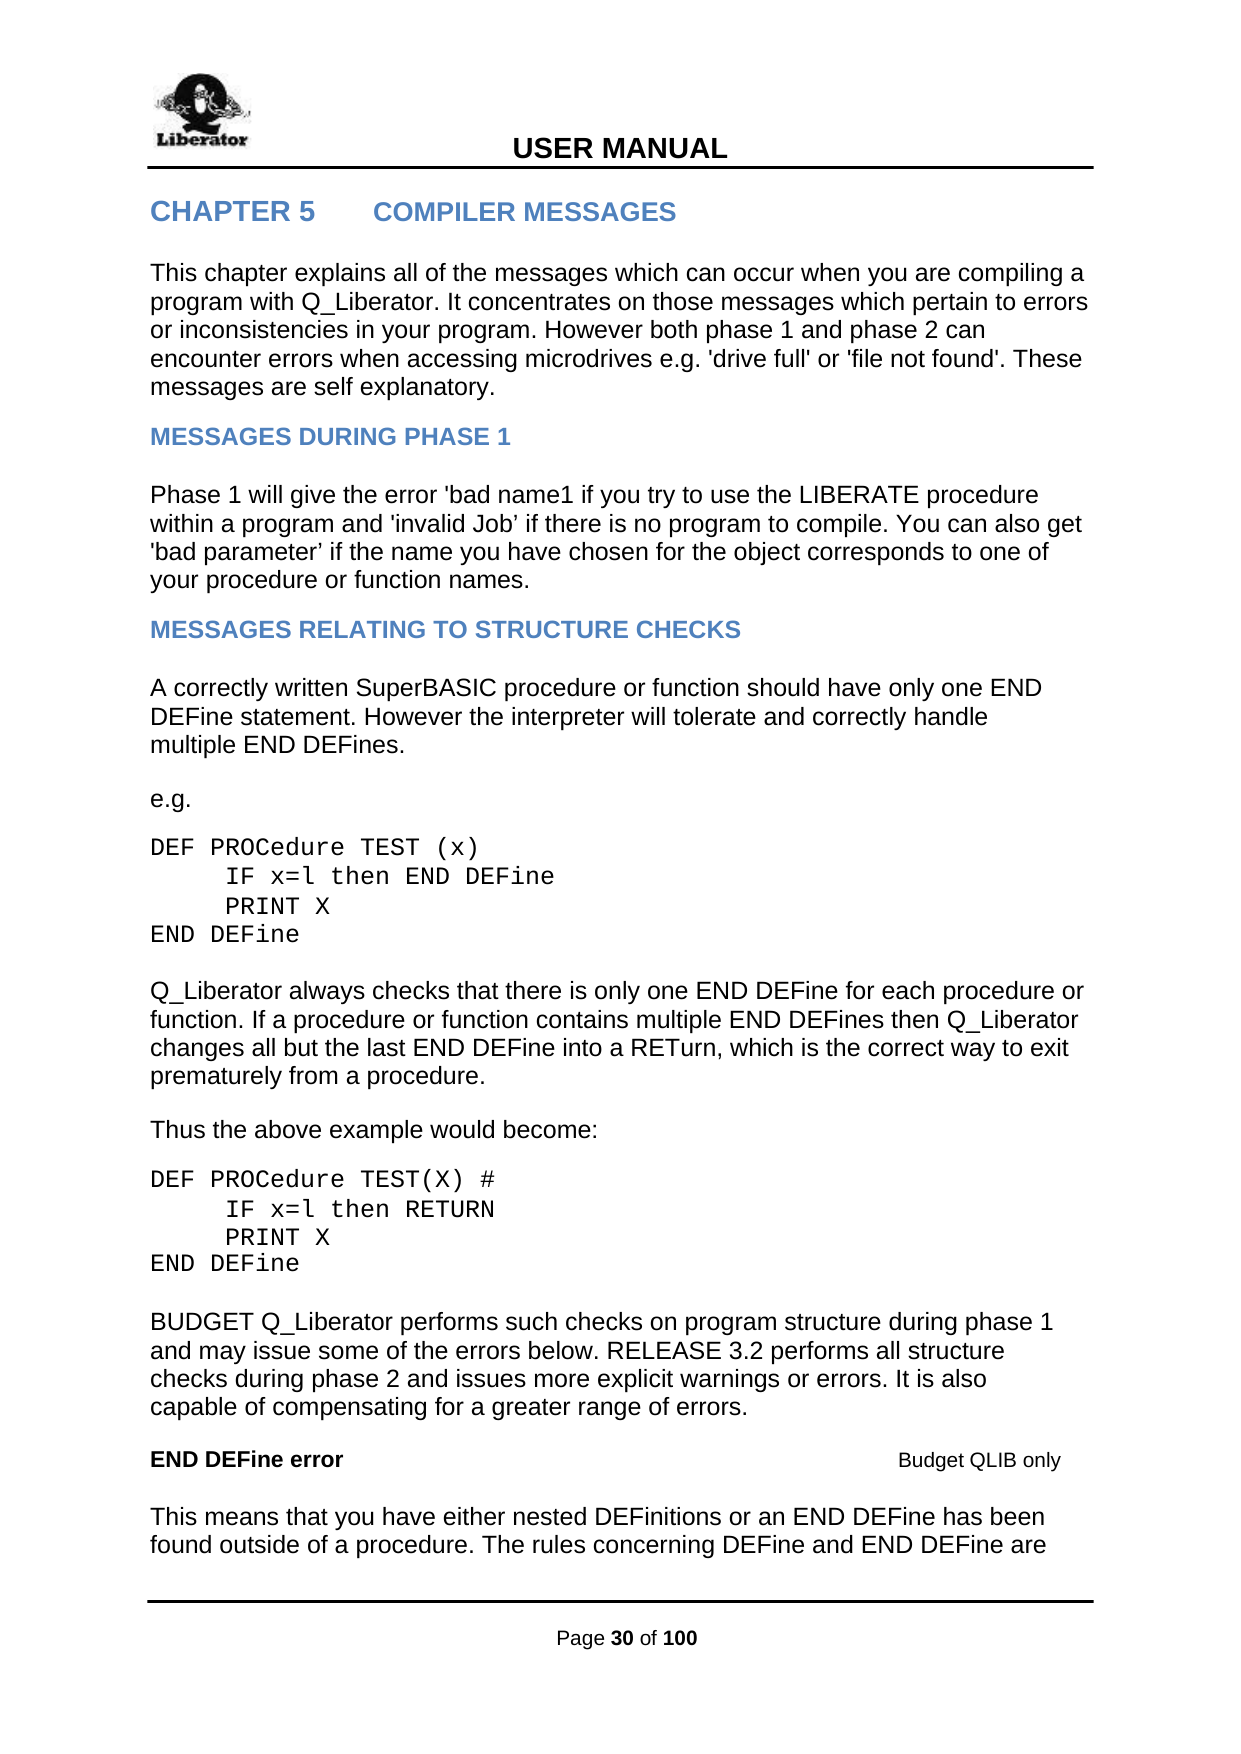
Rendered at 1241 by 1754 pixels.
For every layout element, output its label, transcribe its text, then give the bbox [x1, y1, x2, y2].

text IF x=l then END DEFine [225, 863, 1090, 892]
text END DEFine [150, 920, 1090, 948]
text A correctly written SuperBASIC procedure or function should have only one END DEFine statement. However the interpreter will tolerate and correctly handle multiple END DEFines. [150, 674, 1082, 759]
text CHAPTER 5 COMPILER MESSAGES [150, 193, 1090, 227]
picture [153, 73, 252, 159]
text DEF PROCedure TEST (x) [150, 835, 1090, 863]
text MESSAGES DURING PHASE 1 [150, 422, 1090, 451]
text This chapter explains all of the messages which can occur when you are compiling a program with Q_Liberator. It concentrates on those messages which pertain to errors or inconsistencies in your program. However both phase 1 and phase 2 can encounter errors when accessing microdrives e.g. 'drive full' or 'file not found'. These messages are self explanatory. [150, 258, 1090, 401]
text PRINT X [225, 1223, 1090, 1251]
text Phase 1 will give the error 'bad name1 if you try to use the LIBERATE procedure within a program and 'invalid Job’ if there is no program to compile. You can also get 'bad parameter’ if the name you have chosen for the object corresponds to one of your procedure or function names. [150, 481, 1084, 594]
text MESSAGES RELATING TO STRUCTURE CHECKS [150, 615, 1090, 644]
text PRINT X [225, 892, 1090, 920]
text END DEFine [150, 1251, 1090, 1279]
text BUDGET Q_Liberator performs such checks on program structure during phase 1 and may issue some of the errors below. RELEASE 3.2 performs all structure checks during phase 2 and issues more explicit warnings or errors. It is also capable of compensating for a greater range of errors. [150, 1308, 1082, 1421]
text Thus the above example would become: [150, 1115, 1090, 1144]
text e.g. [150, 784, 1090, 813]
text Q_Liberator always checks that there is only one END DEFine for each procedure or function. If a procedure or function contains multiple END DEFines then Q_Liberator changes all but the last END DEFine into a RETurn, which is the correct way to exit prematurely from a procedure. [150, 977, 1086, 1090]
text USER MANUAL [512, 131, 1090, 164]
text Page 30 of 100 [556, 1627, 1090, 1650]
text DEF PROCedure TEST(X) # [150, 1166, 1090, 1194]
text This means that you have either nested DEFinitions or an END DEFine has been found outside of a procedure. The rules concerning DEFine and END DEFine are [150, 1503, 1048, 1559]
text IF x=l then RETURN [225, 1194, 1090, 1223]
text END DEFine error Budget QLIB only [150, 1446, 1090, 1473]
